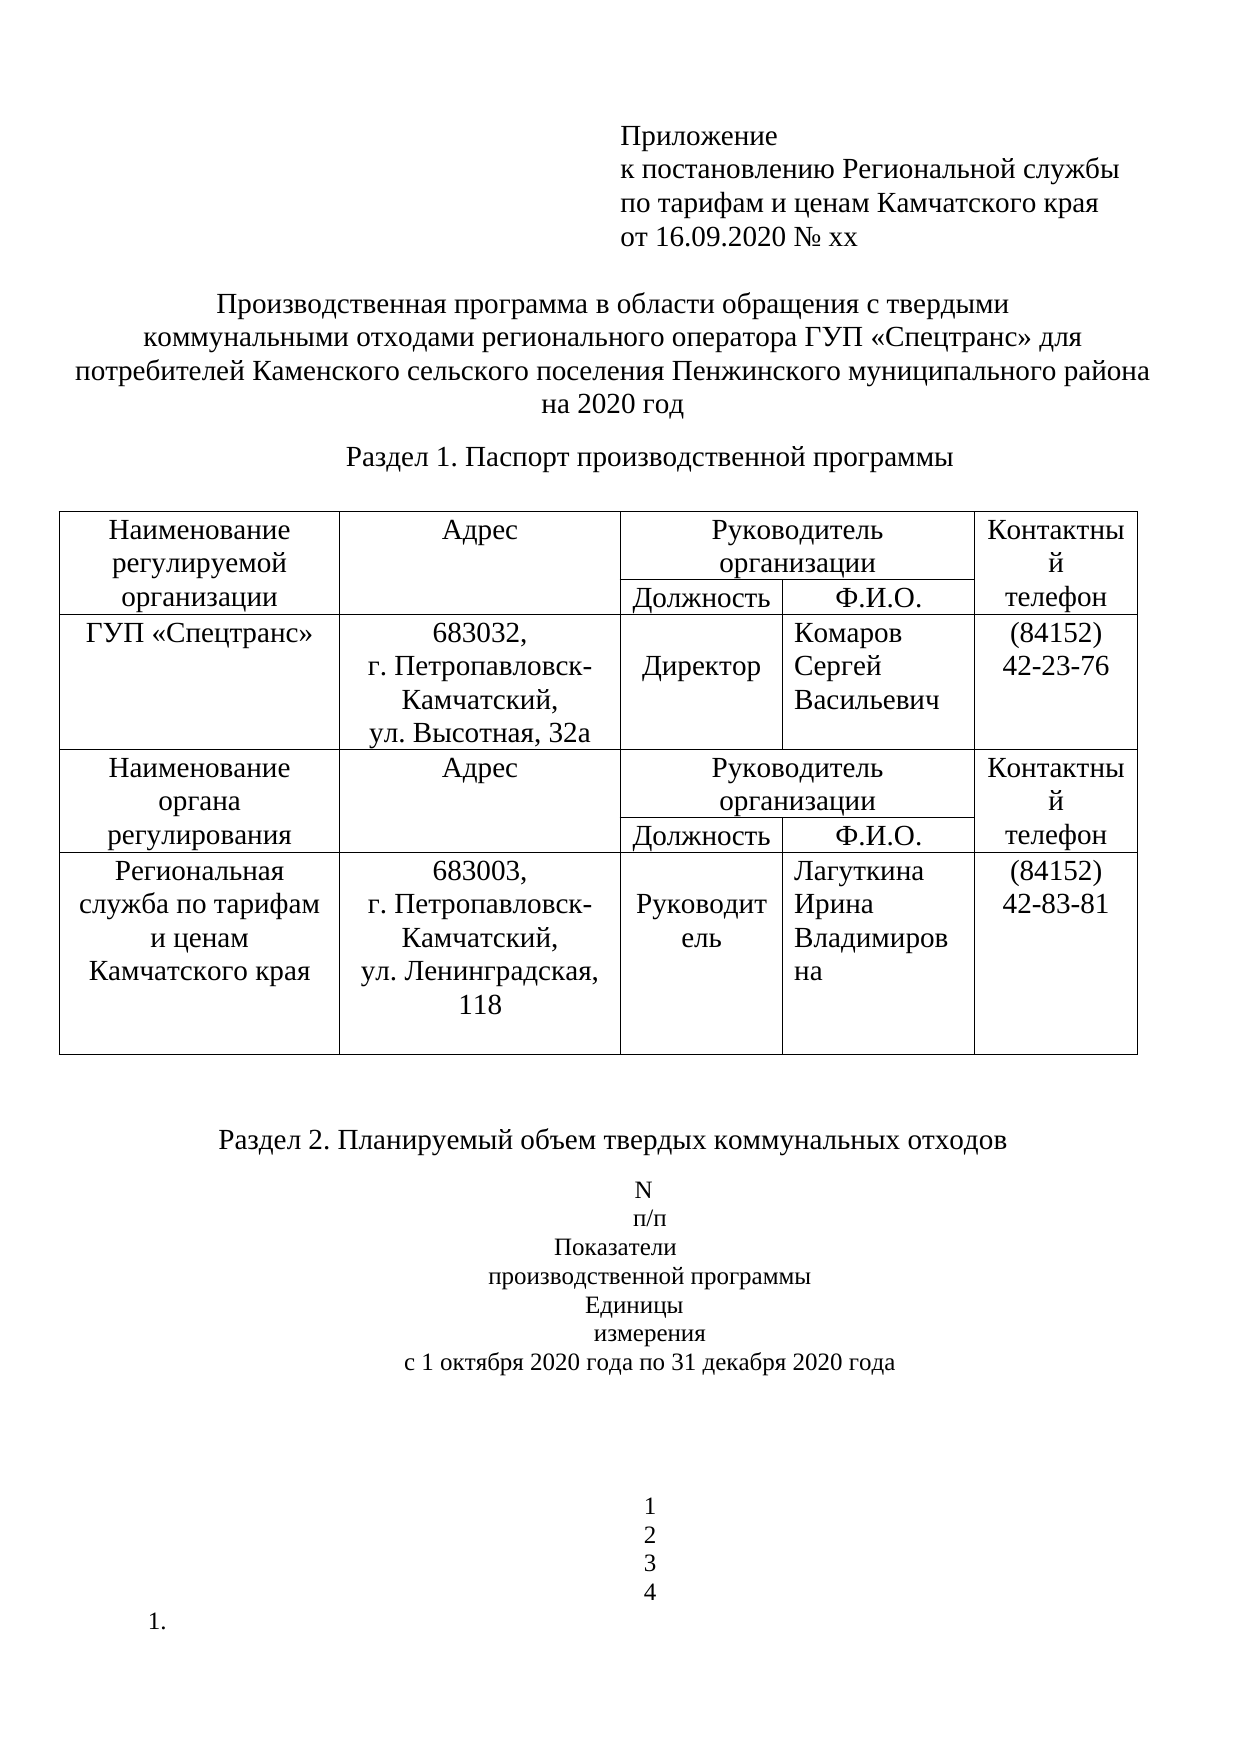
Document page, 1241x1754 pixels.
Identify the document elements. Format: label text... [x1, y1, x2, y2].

table_header Наименование регулируемой организации [60, 512, 339, 614]
text коммунальными отходами регионального оператора ГУП «Спецтранс» для потребителей Каменского сельского поселения Пенжинского муниципального района на 2020 год [74, 319, 1152, 420]
table_header Контактный телефон [975, 512, 1137, 614]
table_cell Лагуткина Ирина Владимировна [783, 853, 974, 1054]
table_cell Должность [621, 818, 782, 852]
table_cell Ф.И.О. [783, 818, 974, 852]
table_cell Региональная служба по тарифам и ценам Камчатского края [60, 853, 339, 1054]
table_cell Контактный телефон [975, 750, 1137, 852]
table_cell Руководитель организации [621, 750, 974, 817]
table_cell Ф.И.О. [783, 580, 974, 614]
text от 16.09.2020 № хх [620, 219, 1152, 252]
text Раздел 1. Паспорт производственной программы [148, 439, 1152, 473]
text Приложение [620, 118, 1152, 152]
table_cell 683032, г. Петропавловск-Камчатский, ул. Высотная, 32а [340, 615, 620, 749]
table_header Руководитель организации [621, 512, 974, 579]
table_header Адрес [340, 512, 620, 614]
text к постановлению Региональной службы по тарифам и ценам Камчатского края [620, 152, 1152, 219]
text Раздел 2. Планируемый объем твердых коммунальных отходов [74, 1122, 1152, 1156]
table_cell (84152) 42-83-81 [975, 853, 1137, 1054]
table_cell Адрес [340, 750, 620, 852]
table_cell Руководитель [621, 853, 782, 1054]
table_cell 683003, г. Петропавловск-Камчатский, ул. Ленинградская, 118 [340, 853, 620, 1054]
table_cell ГУП «Спецтранс» [60, 615, 339, 749]
table_cell Комаров Сергей Васильевич [783, 615, 974, 749]
table_cell Должность [621, 580, 782, 614]
table_cell Наименование органа регулирования [60, 750, 339, 852]
table_cell Директор [621, 615, 782, 749]
table_cell (84152) 42-23-76 [975, 615, 1137, 749]
text Производственная программа в области обращения с твердыми [74, 286, 1152, 319]
